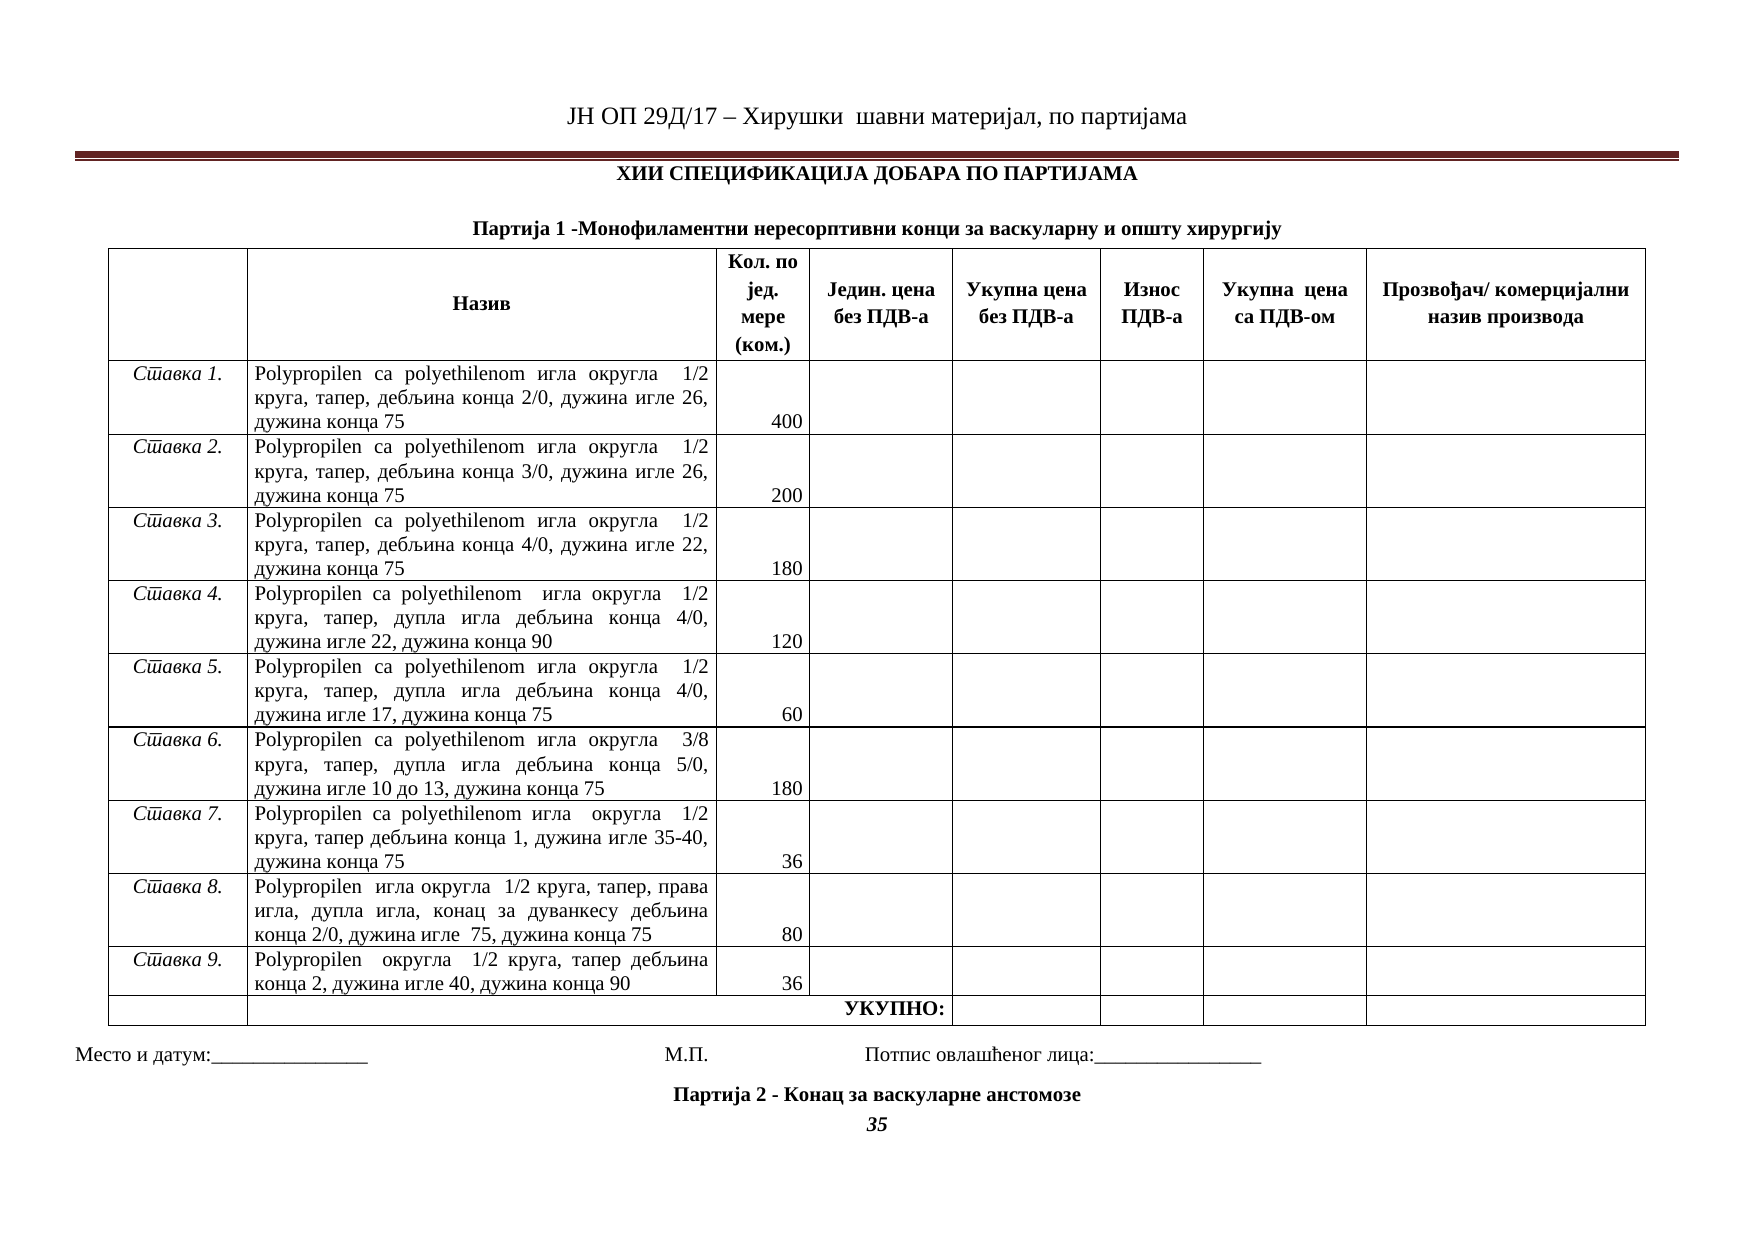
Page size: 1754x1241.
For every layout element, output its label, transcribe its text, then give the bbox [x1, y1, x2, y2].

table_cell [1204, 728, 1366, 799]
table_cell [810, 947, 952, 995]
table_cell Polypropilen са polyethilenom игла округла 1/2 круга, тапер, дебљина конца 3/0, дужина игле 26, дужина конца 75 [248, 435, 716, 507]
table_header Укупна цена без ПДВ-а [953, 249, 1100, 360]
table_header [109, 249, 247, 360]
table_cell [953, 996, 1100, 1024]
table_cell 36 [717, 947, 809, 995]
table_cell [1367, 361, 1645, 433]
table_cell [953, 874, 1100, 946]
table_cell [810, 508, 952, 580]
table_cell Ставка 6. [109, 728, 247, 799]
table_cell [1101, 361, 1203, 433]
table_header Прозвођач/ комерцијални назив производа [1367, 249, 1645, 360]
table_cell Polypropilen игла oкругла 1/2 круга, тапер, права игла, дупла игла, конац за дуванкесу дебљина конца 2/0, дужина игле 75, дужина конца 75 [248, 874, 716, 946]
table_cell 400 [717, 361, 809, 433]
table_cell Ставка 8. [109, 874, 247, 946]
table_cell Ставка 9. [109, 947, 247, 995]
table_cell [1367, 435, 1645, 507]
table_cell [1367, 874, 1645, 946]
table_header Кол. по јед. мере (ком.) [717, 249, 809, 360]
table_cell УКУПНО: [248, 996, 952, 1024]
table_cell [1101, 581, 1203, 653]
table_cell [1204, 874, 1366, 946]
table_cell Ставка 4. [109, 581, 247, 653]
table_cell [1367, 728, 1645, 799]
table_cell Ставка 3. [109, 508, 247, 580]
text Партија 1 -Монофиламентни нересорптивни конци за васкуларну и општу хирургију [75, 216, 1679, 240]
table_cell [1204, 581, 1366, 653]
table_cell [1101, 801, 1203, 873]
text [75, 284, 1679, 1066]
table_cell Polypropilen сa polyethilenom игла округла 1/2 круга, тапер дебљина конца 1, дужина игле 35-40, дужина конца 75 [248, 801, 716, 873]
table_header Једин. цена без ПДВ-а [810, 249, 952, 360]
table_cell [1204, 435, 1366, 507]
table_cell [1204, 996, 1366, 1024]
table_cell [810, 874, 952, 946]
text Партија 2 - Конац за васкуларне анстомозе [75, 1082, 1679, 1106]
table_cell [1101, 728, 1203, 799]
table_cell Ставка 2. [109, 435, 247, 507]
table_cell 80 [717, 874, 809, 946]
table_cell [953, 654, 1100, 726]
table_cell [1367, 801, 1645, 873]
table_cell 180 [717, 508, 809, 580]
table_cell [953, 361, 1100, 433]
table_cell [953, 728, 1100, 799]
table_cell [1367, 654, 1645, 726]
table_cell [953, 947, 1100, 995]
table_cell [1101, 947, 1203, 995]
table_cell Ставка 7. [109, 801, 247, 873]
table_cell [1204, 947, 1366, 995]
table_cell [1101, 435, 1203, 507]
table_cell Polypropilen сa polyethilenom игла округла 3/8 круга, тапер, дупла игла дебљина конца 5/0, дужина игле 10 до 13, дужина конца 75 [248, 728, 716, 799]
table_cell [953, 801, 1100, 873]
table_header Укупна цена са ПДВ-ом [1204, 249, 1366, 360]
table_cell [953, 581, 1100, 653]
table_cell [1204, 801, 1366, 873]
table_cell [810, 361, 952, 433]
table_cell Ставка 5. [109, 654, 247, 726]
table_cell [1101, 508, 1203, 580]
text XИИ СПЕЦИФИКАЦИЈА ДОБАРА ПО ПАРТИЈАМА [75, 161, 1679, 185]
table_cell [1101, 654, 1203, 726]
table_cell [109, 996, 247, 1024]
table_cell Ставка 1. [109, 361, 247, 433]
table_cell Polypropilen округла 1/2 круга, тапер дебљина конца 2, дужина игле 40, дужина конца 90 [248, 947, 716, 995]
table_cell 200 [717, 435, 809, 507]
table_header Назив [248, 249, 716, 360]
table_cell Polypropilen сa polyethilenom игла округла 1/2 круга, тапер, дупла игла дебљина конца 4/0, дужина игле 22, дужина конца 90 [248, 581, 716, 653]
table_cell 60 [717, 654, 809, 726]
table_cell [810, 654, 952, 726]
table_cell [1204, 508, 1366, 580]
table_cell [1367, 996, 1645, 1024]
table_cell [810, 435, 952, 507]
table_cell [1367, 947, 1645, 995]
table_header Износ ПДВ-а [1101, 249, 1203, 360]
table_cell 120 [717, 581, 809, 653]
table_cell Polypropilen сa polyethilenom игла округла 1/2 круга, тапер, дупла игла дебљина конца 4/0, дужина игле 17, дужина конца 75 [248, 654, 716, 726]
table_cell [810, 801, 952, 873]
table_cell Polypropilen са polyethilenom игла округла 1/2 круга, тапер, дебљина конца 2/0, дужина игле 26, дужина конца 75 [248, 361, 716, 433]
table_cell Polypropilen сa polyethilenom игла округла 1/2 круга, тапер, дебљина конца 4/0, дужина игле 22, дужина конца 75 [248, 508, 716, 580]
table_cell [1367, 581, 1645, 653]
table_cell [810, 728, 952, 799]
table_cell [1367, 508, 1645, 580]
table_cell [810, 581, 952, 653]
table_cell [953, 508, 1100, 580]
table_cell [953, 435, 1100, 507]
table_cell 36 [717, 801, 809, 873]
table_cell [1101, 996, 1203, 1024]
table_cell [1101, 874, 1203, 946]
table_cell 180 [717, 728, 809, 799]
table_cell [1204, 361, 1366, 433]
table_cell [1204, 654, 1366, 726]
